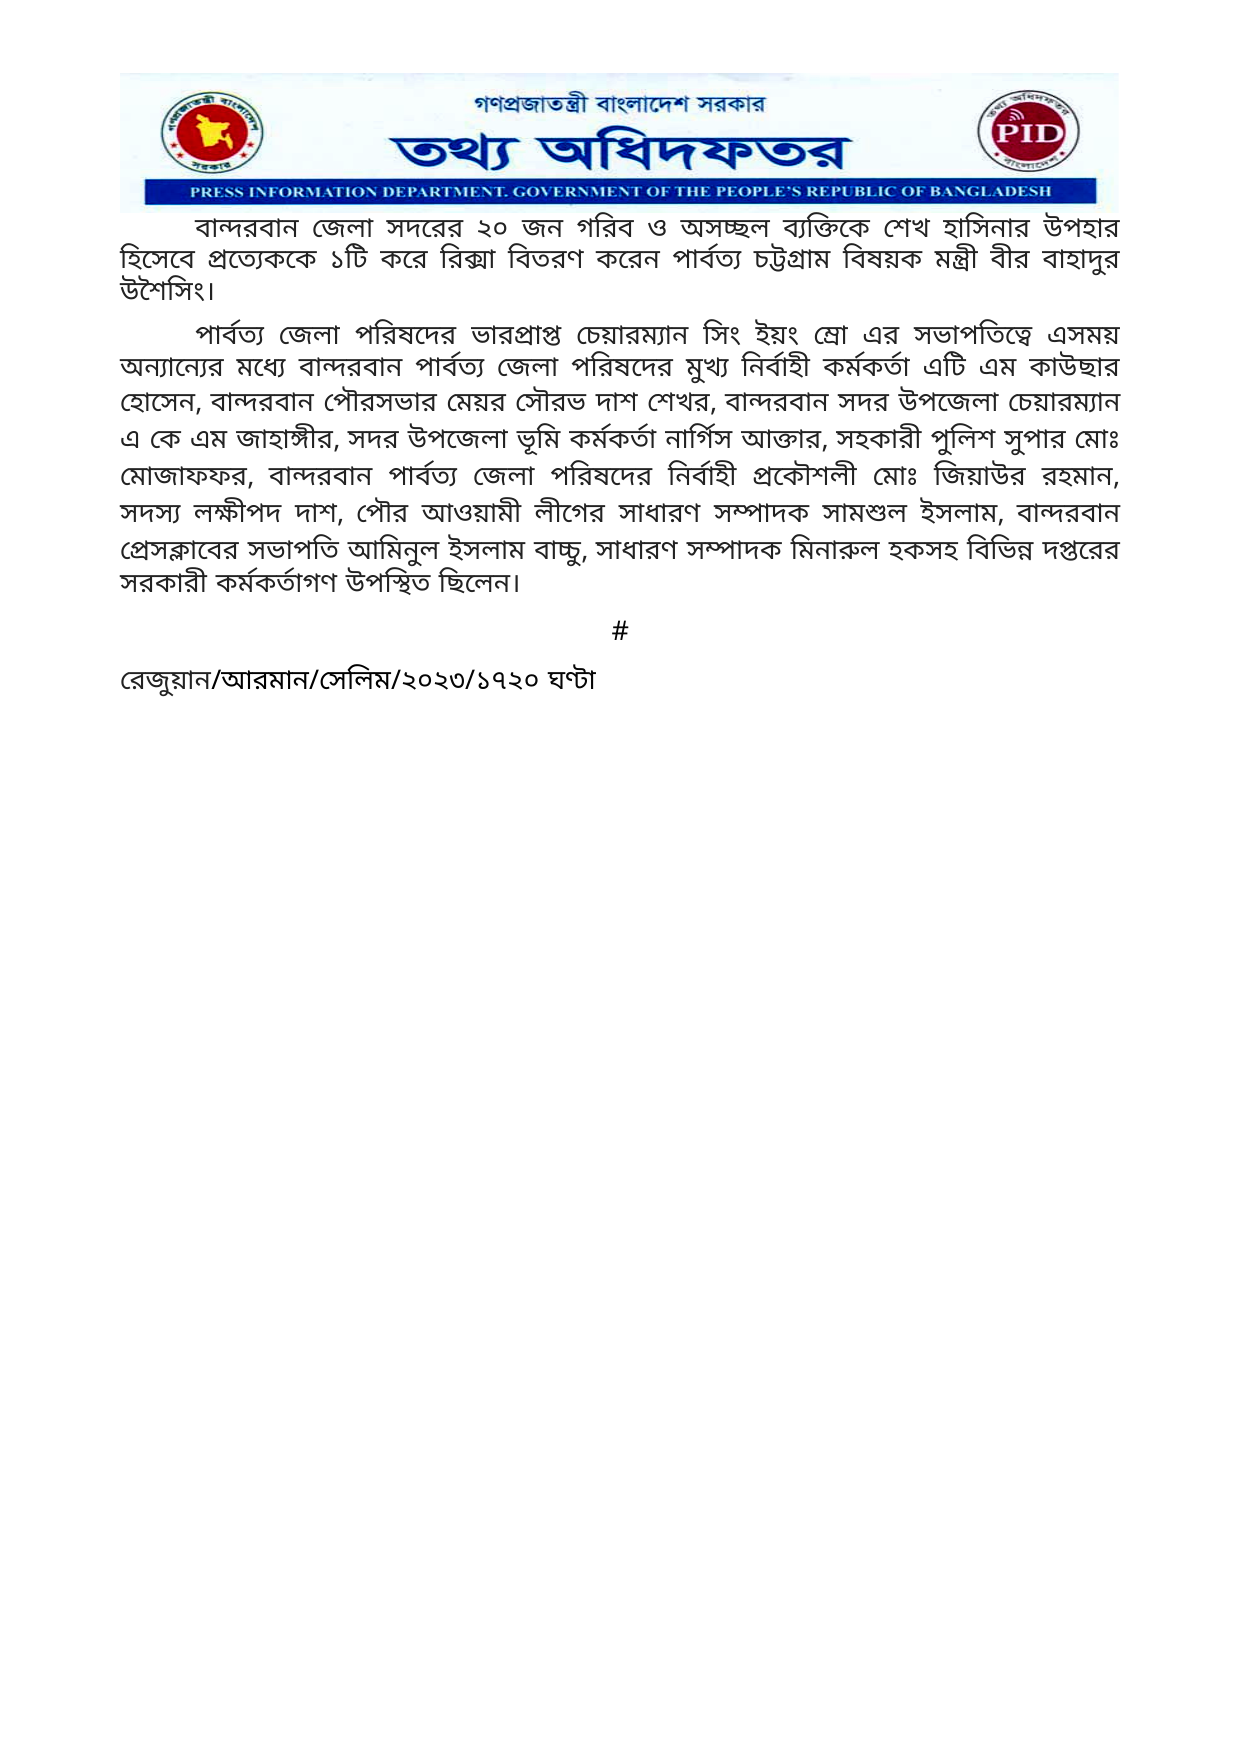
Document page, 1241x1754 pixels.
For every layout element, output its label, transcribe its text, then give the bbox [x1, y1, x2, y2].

text # [120, 611, 1120, 648]
text পার্বত্য জেলা পরিষদের ভারপ্রাপ্ত চেয়ারম্যান সিং ইয়ং ম্রো এর সভাপতিত্বে এসময় অন্যান্যের মধ্যে বান্দরবান পার্বত্য জেলা পরিষদের মুখ্য নির্বাহী কর্মকর্তা এটি এম কাউছার হোসেন, বান্দরবান পৌরসভার মেয়র সৌরভ দাশ শেখর, বান্দরবান সদর উপজেলা চেয়ারম্যান এ কে এম জাহাঙ্গীর, সদর উপজেলা ভূমি কর্মকর্তা নার্গিস আক্তার, সহকারী পুলিশ সুপার মোঃ মোজাফফর, বান্দরবান পার্বত্য জেলা পরিষদের নির্বাহী প্রকৌশলী মোঃ জিয়াউর রহমান, সদস্য লক্ষীপদ দাশ, পৌর আওয়ামী লীগের সাধারণ সম্পাদক সামশুল ইসলাম, বান্দরবান প্রেসক্লাবের সভাপতি আমিনুল ইসলাম বাচ্চু, সাধারণ সম্পাদক মিনারুল হকসহ বিভিন্ন দপ্তরের সরকারী কর্মকর্তাগণ উপস্থিত ছিলেন। [120, 319, 1120, 598]
text রেজুয়ান/আরমান/সেলিম/২০২৩/১৭২০ ঘণ্টা [120, 660, 1120, 697]
text বান্দরবান জেলা সদরের ২০ জন গরিব ও অসচ্ছল ব্যক্তিকে শেখ হাসিনার উপহার হিসেবে প্রত্যেককে ১টি করে রিক্সা বিতরণ করেন পার্বত্য চট্টগ্রাম বিষয়ক মন্ত্রী বীর বাহাদুর উশৈসিং। [120, 212, 1120, 307]
